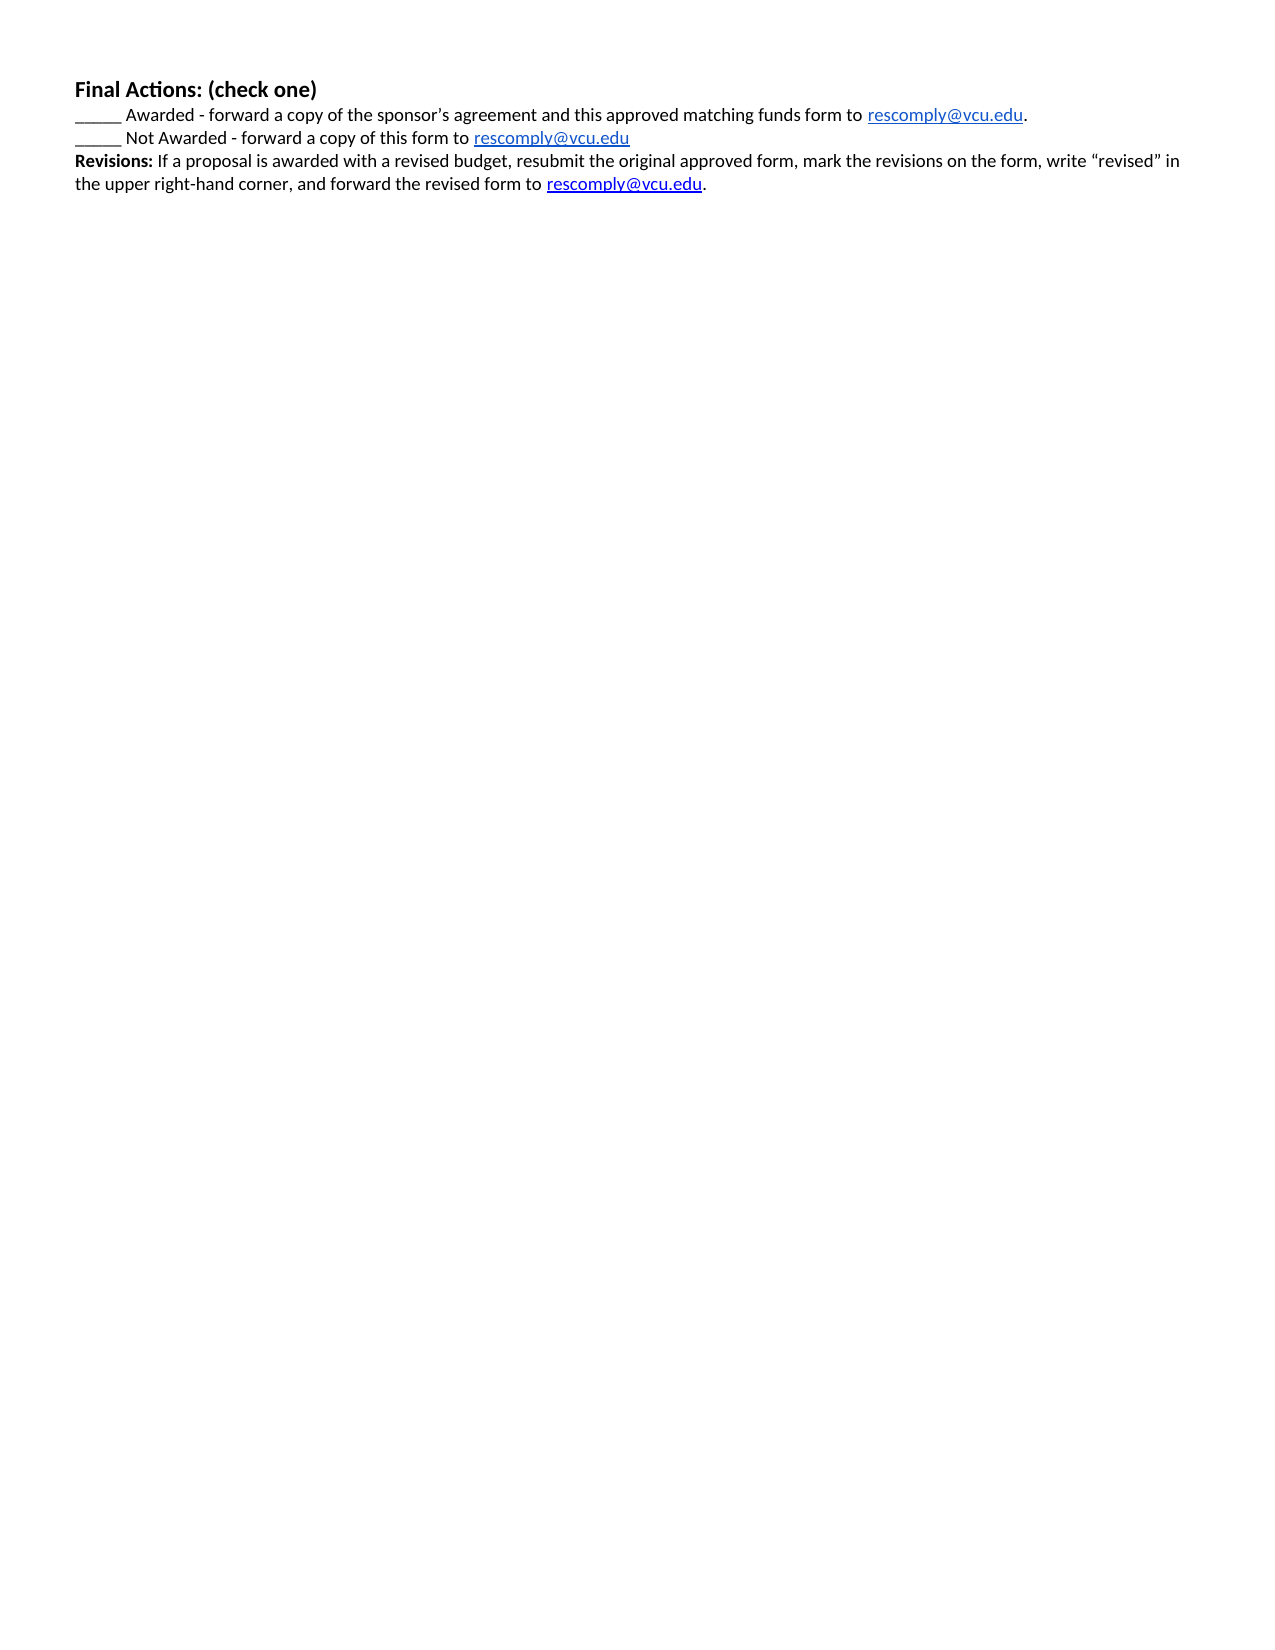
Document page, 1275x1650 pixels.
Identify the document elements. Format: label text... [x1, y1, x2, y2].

text _____ Awarded - forward a copy of the sponsor’s agreement and this approved matching funds form to rescomply@vcu.edu. [75, 103, 1200, 126]
text _____ Not Awarded - forward a copy of this form to rescomply@vcu.edu [75, 126, 1200, 149]
text Final Actions: (check one) [75, 75, 1200, 103]
text Revisions: If a proposal is awarded with a revised budget, resubmit the original approved form, mark the revisions on the form, write “revised” in the upper right-hand corner, and forward the revised form to rescomply@vcu.edu. [75, 149, 1200, 195]
